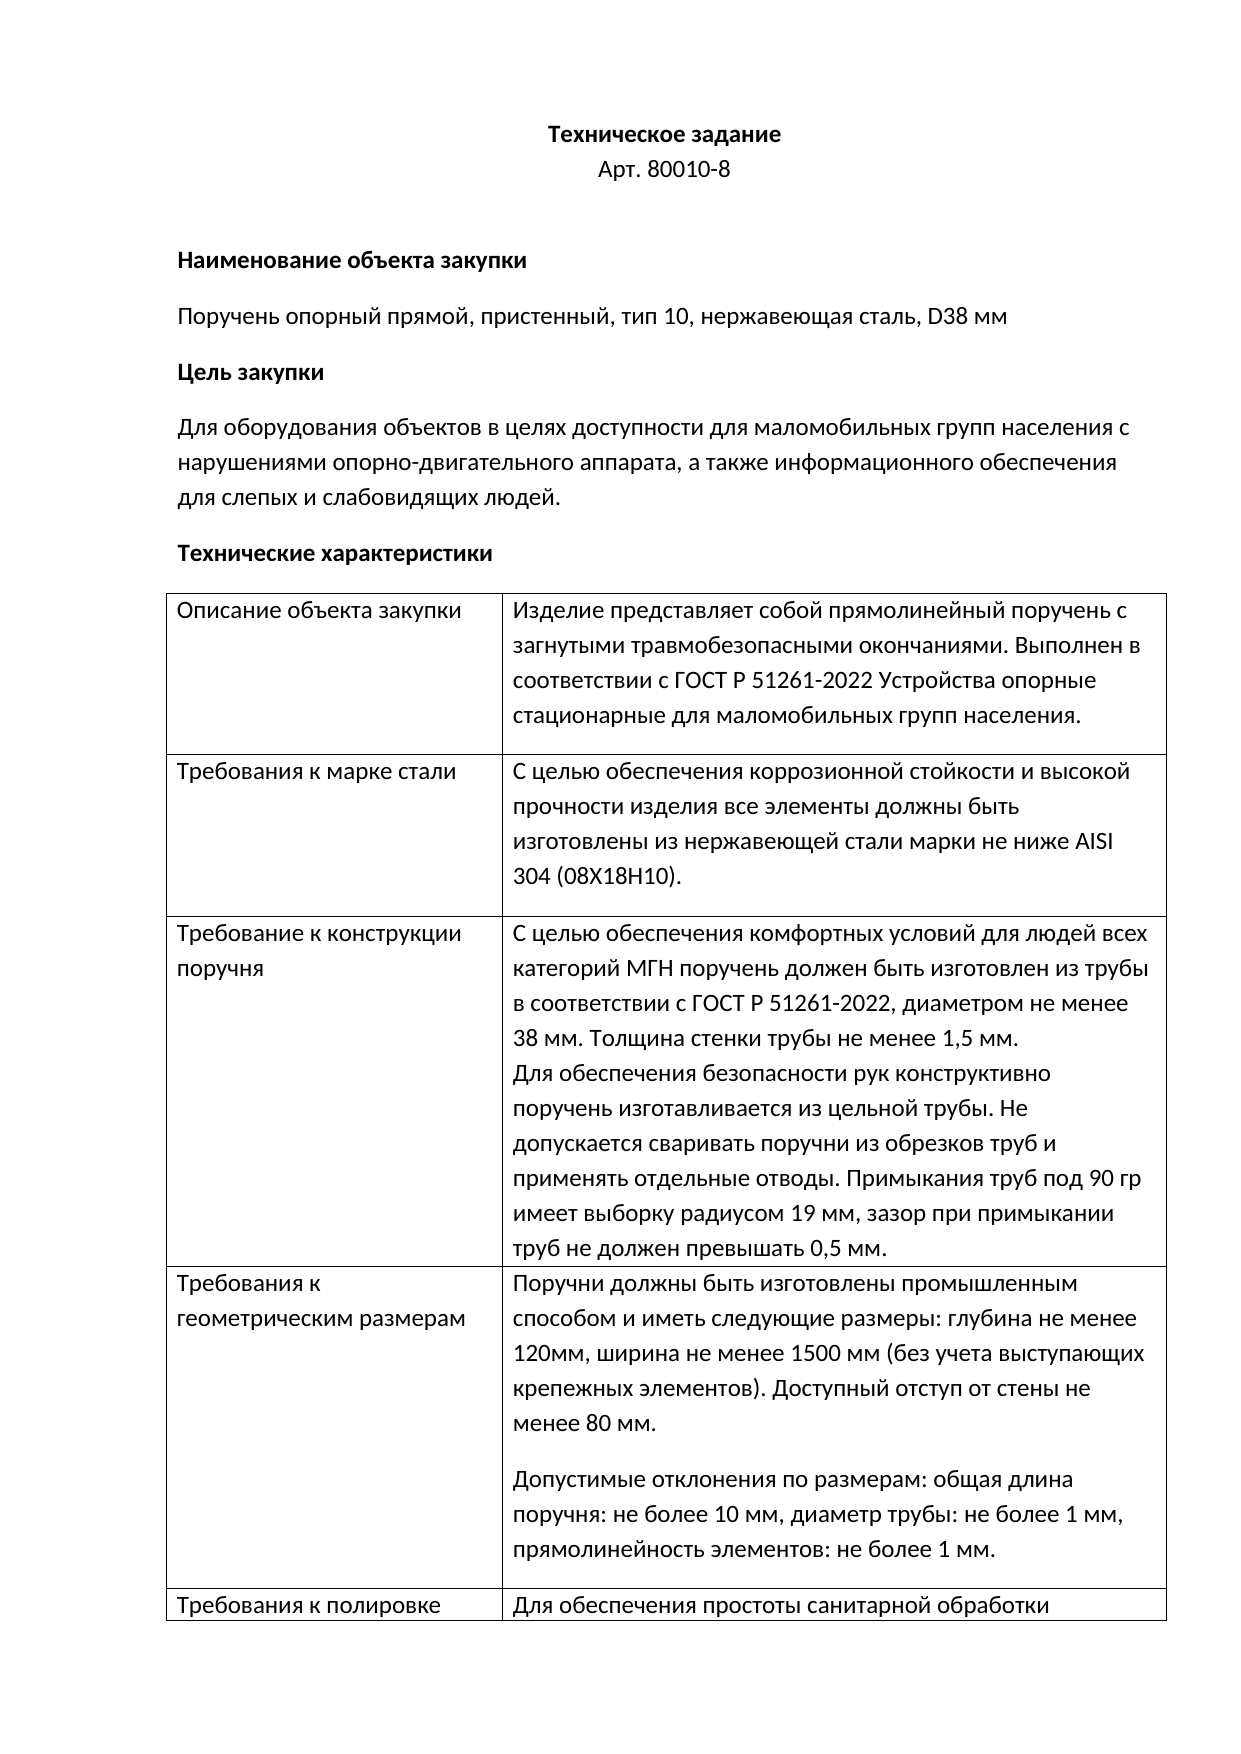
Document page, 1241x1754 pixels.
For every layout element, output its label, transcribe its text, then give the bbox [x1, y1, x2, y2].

text Арт. 80010-8 [177, 153, 1152, 184]
table_cell С целью обеспечения коррозионной стойкости и высокой прочности изделия все элементы должны быть изготовлены из нержавеющей стали марки не ниже AISI 304 (08Х18Н10). [503, 755, 1166, 916]
text Технические характеристики [177, 537, 1152, 568]
table_cell Требование к конструкции поручня [167, 917, 502, 1266]
text Цель закупки [177, 356, 1152, 386]
table_header Описание объекта закупки [167, 594, 502, 754]
table_header Изделие представляет собой прямолинейный поручень с загнутыми травмобезопасными окончаниями. Выполнен в соответствии с ГОСТ Р 51261-2022 Устройства опорные стационарные для маломобильных групп населения. [503, 594, 1166, 754]
table_cell Требования к геометрическим размерам [167, 1267, 502, 1588]
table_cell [167, 1589, 502, 1620]
table_cell Требования к марке стали [167, 755, 502, 916]
text Наименование объекта закупки [177, 244, 1152, 274]
text Для оборудования объектов в целях доступности для маломобильных групп населения с нарушениями опорно-двигательного аппарата, а также информационного обеспечения для слепых и слабовидящих людей. [177, 411, 1152, 512]
table_cell Поручни должны быть изготовлены промышленным способом и иметь следующие размеры: глубина не менее 120мм, ширина не менее 1500 мм (без учета выступающих крепежных элементов). Доступный отступ от стены не менее 80 мм. Допустимые отклонения по размерам: общая длина поручня: не более 10 мм, диаметр трубы: не более 1 мм, прямолинейность элементов: не более 1 мм. [503, 1267, 1166, 1588]
table_cell С целью обеспечения комфортных условий для людей всех категорий МГН поручень должен быть изготовлен из трубы в соответствии с ГОСТ Р 51261-2022, диаметром не менее 38 мм. Толщина стенки трубы не менее 1,5 мм. Для обеспечения безопасности рук конструктивно поручень изготавливается из цельной трубы. Не допускается сваривать поручни из обрезков труб и применять отдельные отводы. Примыкания труб под 90 гр имеет выборку радиусом 19 мм, зазор при примыкании труб не должен превышать 0,5 мм. [503, 917, 1166, 1266]
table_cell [503, 1589, 1166, 1620]
text Поручень опорный прямой, пристенный, тип 10, нержавеющая сталь, D38 мм [177, 300, 1152, 330]
text Техническое задание [177, 118, 1152, 149]
